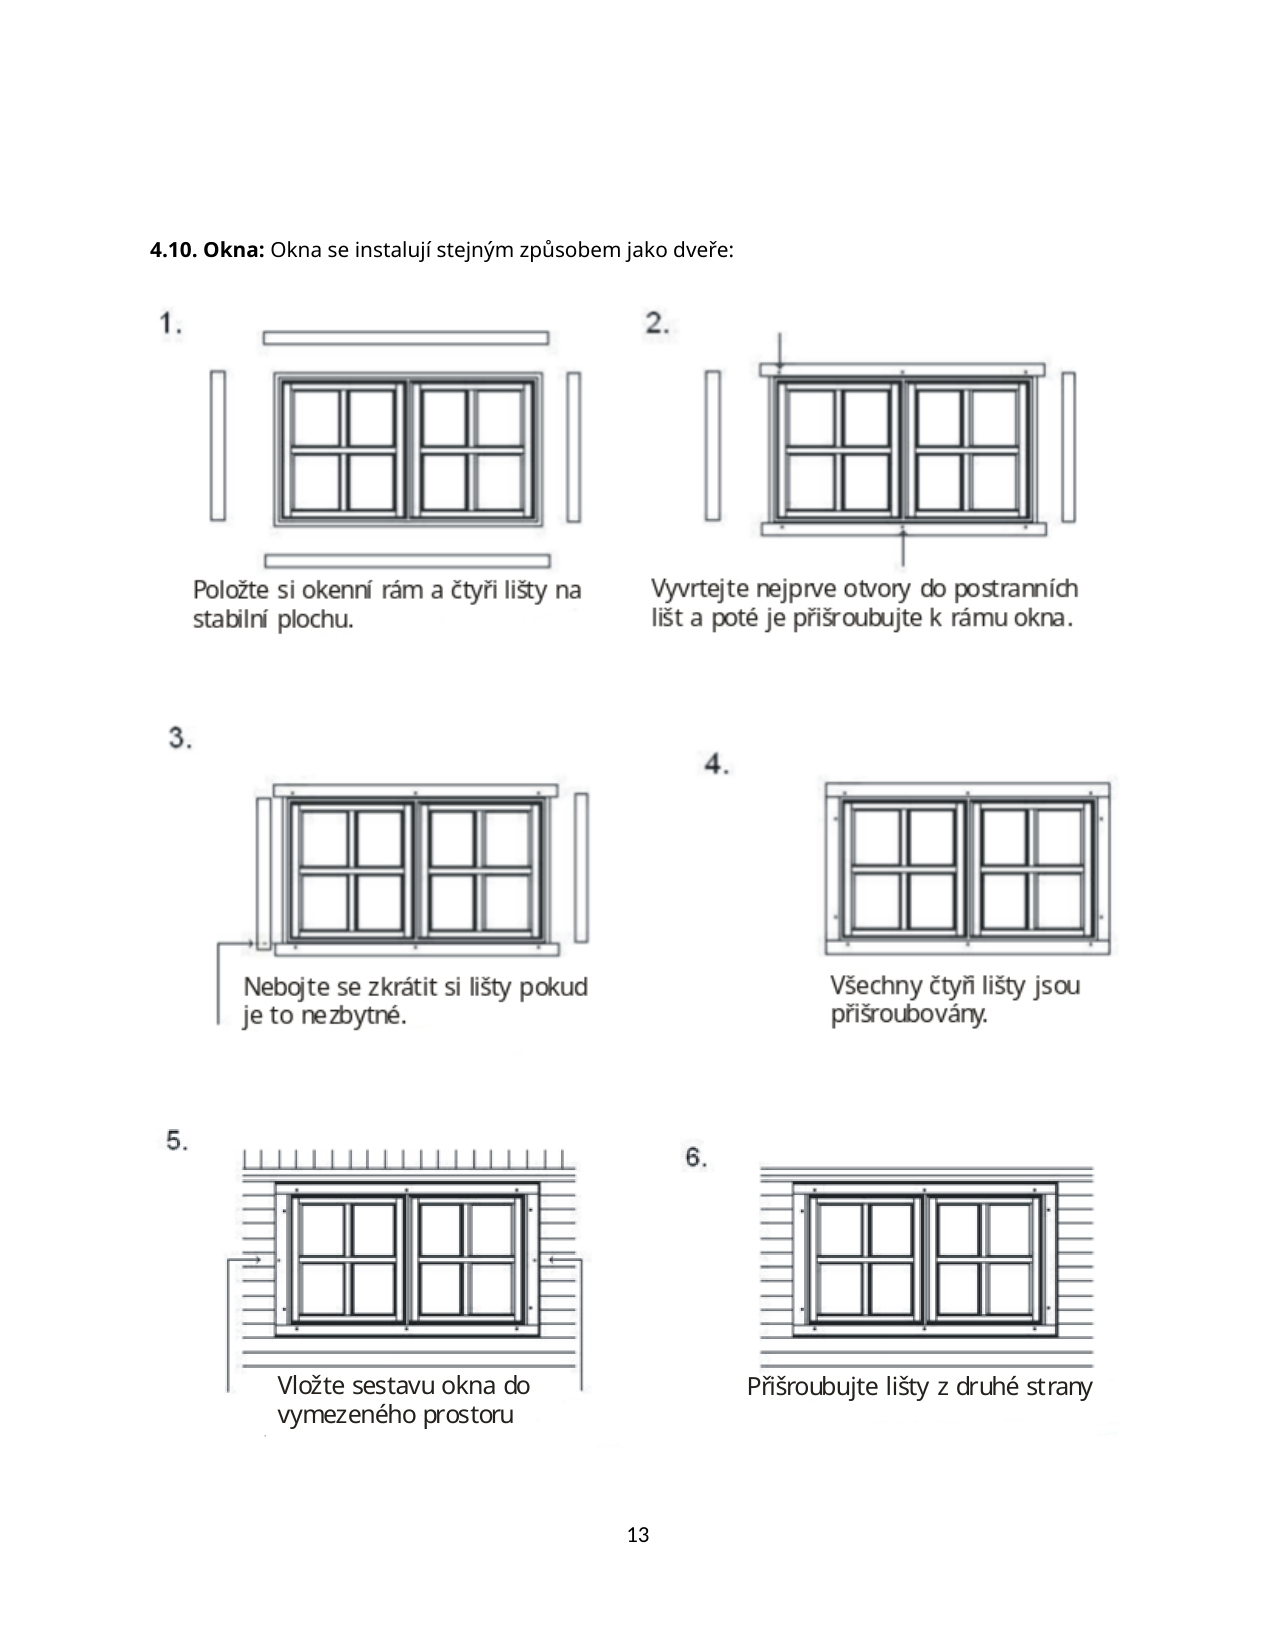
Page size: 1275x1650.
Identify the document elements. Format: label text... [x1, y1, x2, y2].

text 4.10. Okna: Okna se instalují stejným způsobem jako dveře: [150, 235, 1125, 264]
